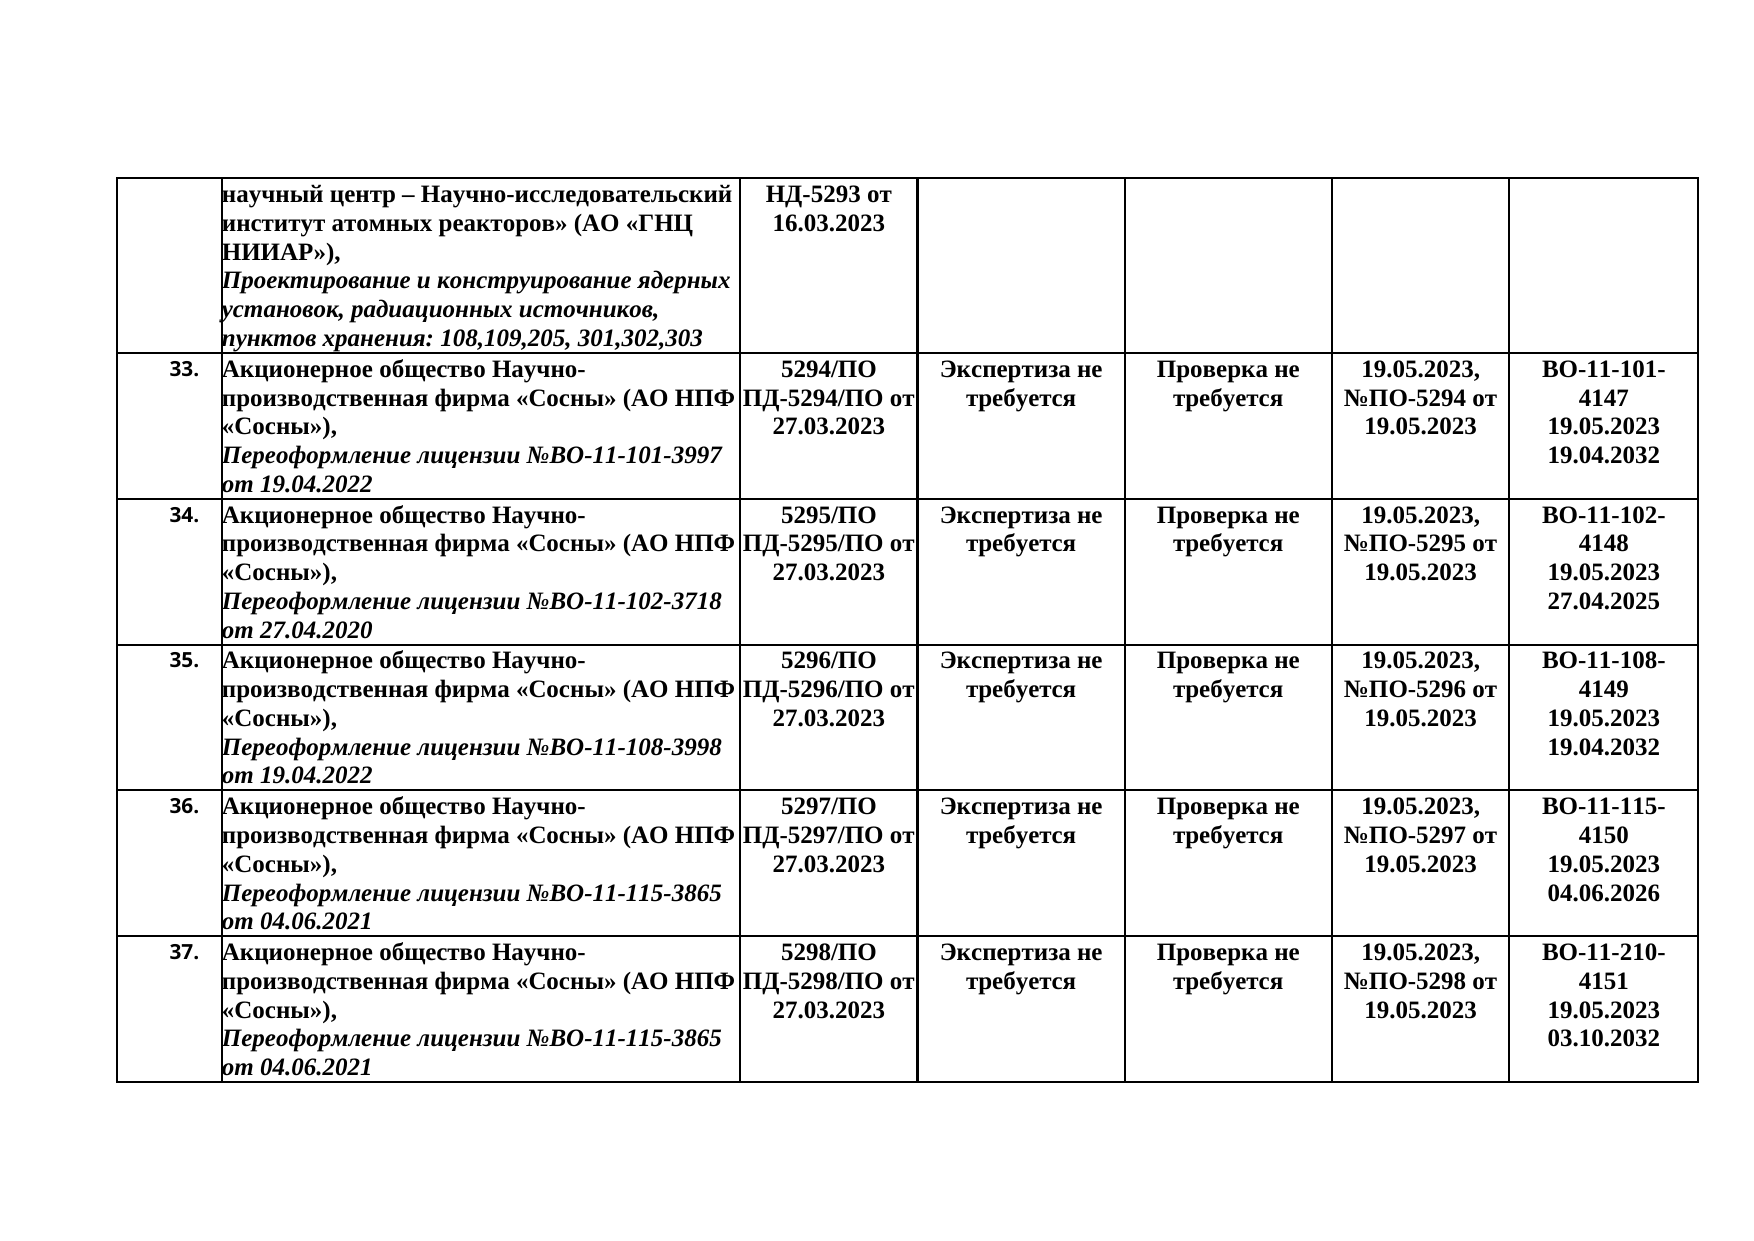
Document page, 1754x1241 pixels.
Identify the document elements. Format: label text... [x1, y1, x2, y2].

table_cell 5296/ПО ПД-5296/ПО от 27.03.2023 [741, 646, 916, 789]
table_cell ВО-11-101-4147 19.05.2023 19.04.2032 [1510, 354, 1697, 498]
table_cell Экспертиза не требуется [919, 500, 1124, 643]
table_cell Акционерное общество Научно-производственная фирма «Сосны» (АО НПФ «Сосны»), Переоформление лицензии №ВО-11-102-3718 от 27.04.2020 [223, 500, 739, 643]
table_cell 19.05.2023, №ПО-5298 от 19.05.2023 [1333, 937, 1508, 1081]
table_cell Проверка не требуется [1126, 646, 1331, 789]
table_cell [1333, 179, 1508, 352]
table_cell ВО-11-102-4148 19.05.2023 27.04.2025 [1510, 500, 1697, 643]
table_cell [118, 791, 221, 935]
table_cell 19.05.2023, №ПО-5295 от 19.05.2023 [1333, 500, 1508, 643]
table_cell [118, 646, 221, 789]
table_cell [1126, 937, 1331, 1081]
table_cell Акционерное общество Научно-производственная фирма «Сосны» (АО НПФ «Сосны»), Переоформление лицензии №ВО-11-115-3865 от 04.06.2021 [223, 791, 739, 935]
table_cell [118, 500, 221, 643]
table_cell [1126, 179, 1331, 352]
table_cell ВО-11-115-4150 19.05.2023 04.06.2026 [1510, 791, 1697, 935]
table_cell 19.05.2023, №ПО-5297 от 19.05.2023 [1333, 791, 1508, 935]
table_cell [1510, 179, 1697, 352]
table_cell Проверка не требуется [1126, 500, 1331, 643]
table_cell 5295/ПО ПД-5295/ПО от 27.03.2023 [741, 500, 916, 643]
table_cell ВО-11-210-4151 19.05.2023 03.10.2032 [1510, 937, 1697, 1081]
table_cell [223, 179, 739, 352]
table_cell 5297/ПО ПД-5297/ПО от 27.03.2023 [741, 791, 916, 935]
table_cell 5294/ПО ПД-5294/ПО от 27.03.2023 [741, 354, 916, 498]
table_cell Акционерное общество Научно-производственная фирма «Сосны» (АО НПФ «Сосны»), Переоформление лицензии №ВО-11-101-3997 от 19.04.2022 [223, 354, 739, 498]
table_cell [118, 937, 221, 1081]
table_cell Экспертиза не требуется [919, 354, 1124, 498]
table_cell ВО-11-108-4149 19.05.2023 19.04.2032 [1510, 646, 1697, 789]
table_cell [919, 179, 1124, 352]
table_cell 19.05.2023, №ПО-5296 от 19.05.2023 [1333, 646, 1508, 789]
table_cell [118, 179, 221, 352]
table_cell Акционерное общество Научно-производственная фирма «Сосны» (АО НПФ «Сосны»), Переоформление лицензии №ВО-11-115-3865 от 04.06.2021 [223, 937, 739, 1081]
table_cell 5298/ПО ПД-5298/ПО от 27.03.2023 [741, 937, 916, 1081]
table_cell [118, 354, 221, 498]
table_cell Проверка не требуется [1126, 791, 1331, 935]
table_cell Экспертиза не требуется [919, 646, 1124, 789]
table_cell Проверка не требуется [1126, 354, 1331, 498]
table_cell Акционерное общество Научно-производственная фирма «Сосны» (АО НПФ «Сосны»), Переоформление лицензии №ВО-11-108-3998 от 19.04.2022 [223, 646, 739, 789]
table_cell 19.05.2023, №ПО-5294 от 19.05.2023 [1333, 354, 1508, 498]
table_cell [919, 937, 1124, 1081]
table_cell Экспертиза не требуется [919, 791, 1124, 935]
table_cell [741, 179, 916, 352]
